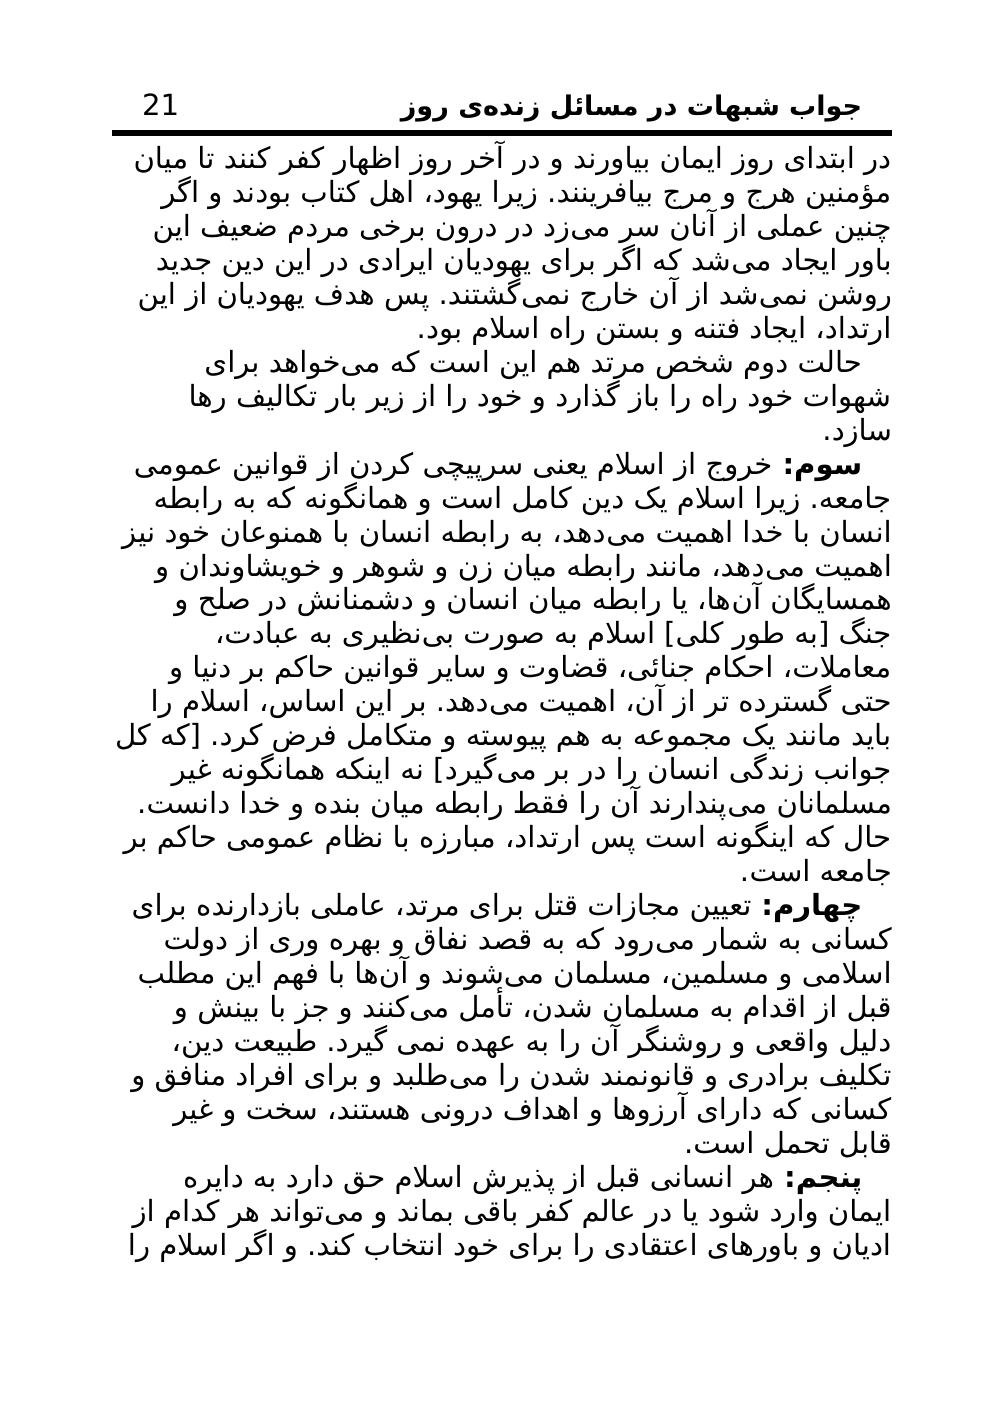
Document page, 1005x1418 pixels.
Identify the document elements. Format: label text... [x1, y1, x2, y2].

text حالت دوم شخص مرتد هم این است که می‌خواهد برای شهوات خود راه را باز گذارد و خود را از زیر بار تکالیف رها سازد. [112, 345, 892, 447]
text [112, 1160, 892, 1262]
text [112, 141, 892, 345]
text سوم: خروج از اسلام یعنی سرپیچی کردن از قوانین عمومی جامعه. زیرا اسلام یک دین کامل است و همانگونه که به رابطه انسان با خدا اهمیت می‌دهد، به رابطه انسان با همنوعان خود نیز اهمیت می‌دهد، مانند رابطه میان زن و شوهر و خویشاوندان و همسایگان آن‌ها، یا رابطه میان انسان و دشمنانش در صلح و جنگ [به طور کلی] اسلام به صورت بی‌‌نظیری به عبادت، معاملات، احکام جنائی، قضاوت و سایر قوانین حاکم بر دنیا و حتی گسترده تر از آن، اهمیت می‌دهد. بر این اساس، اسلام را باید مانند یک مجموعه به هم پیوسته و متکامل فرض کرد. [که کل جوانب زندگی انسان را در بر می‌گیرد] نه اینکه همانگونه غیر مسلمانان می‌پندارند آن را فقط رابطه میان بنده و خدا دانست. حال که اینگونه است پس ارتداد، مبارزه با نظام عمومی حاکم بر جامعه است. [112, 447, 892, 888]
text چهارم: تعیین مجازات قتل برای مرتد، عاملی بازدارنده برای کسانی به شمار می‌رود که به قصد نفاق و بهره وری از دولت اسلامی و مسلمین، مسلمان می‌شوند و آن‌ها با فهم این مطلب قبل از اقدام به مسلمان شدن، تأمل می‌کنند و جز با بینش و دلیل واقعی و روشنگر آن را به عهده نمی گیرد. طبیعت دین، تکلیف برادری و قانونمند شدن را می‌طلبد و برای افراد منافق و کسانی که دارای آرزوها و اهداف درونی هستند، سخت و غیر قابل تحمل است. [112, 888, 892, 1160]
